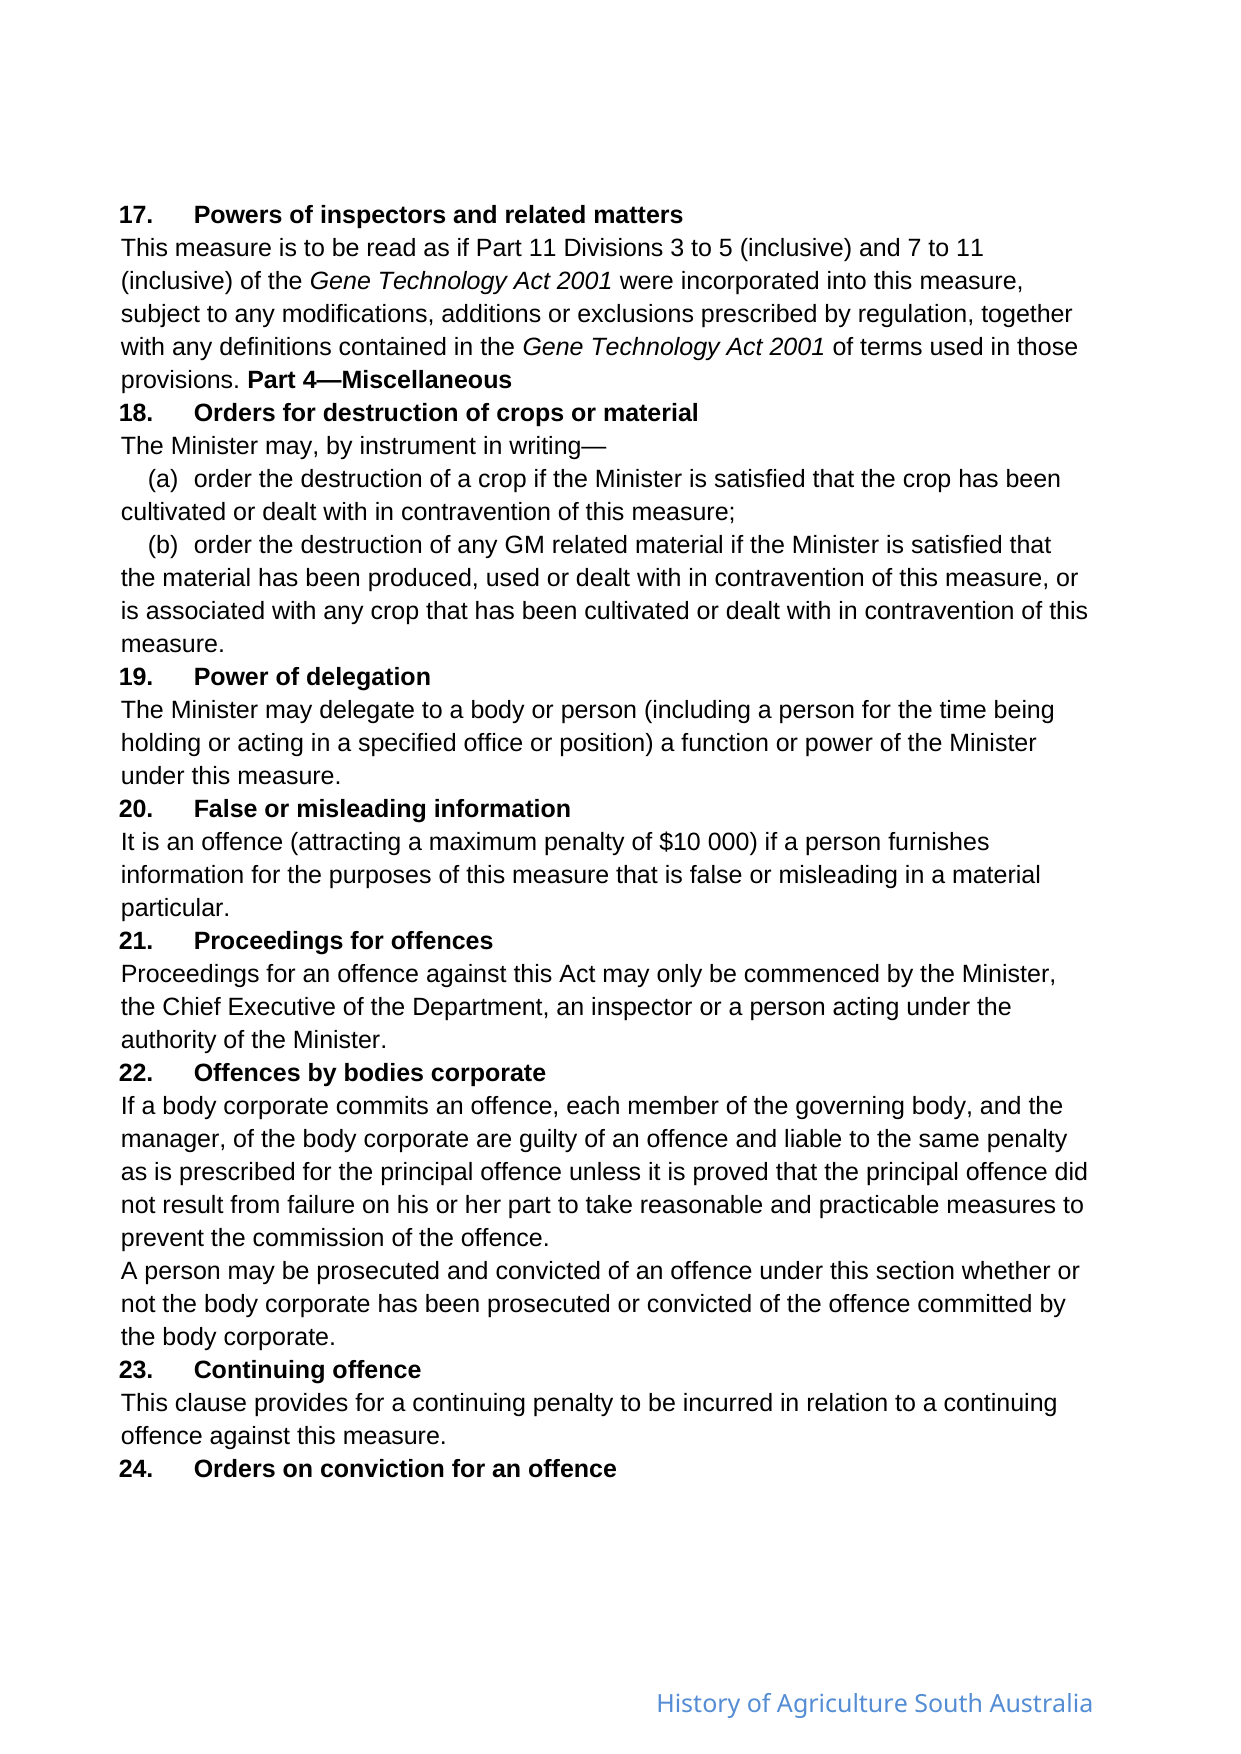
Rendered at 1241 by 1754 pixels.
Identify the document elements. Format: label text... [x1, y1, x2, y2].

list Continuing offence [118, 1355, 1093, 1384]
list Orders for destruction of crops or material [118, 398, 1093, 426]
text If a body corporate commits an offence, each member of the governing body, and the manager, of the body corporate are guilty of an offence and liable to the same penalty as is prescribed for the principal offence unless it is proved that the principal offence did not result from failure on his or her part to take reasonable and practicable measures to prevent the commission of the offence. [121, 1091, 1091, 1252]
list Proceedings for offences [118, 926, 1093, 955]
text This clause provides for a continuing penalty to be incurred in relation to a continuing offence against this measure. [121, 1388, 1091, 1450]
text This measure is to be read as if Part 11 Divisions 3 to 5 (inclusive) and 7 to 11 (inclusive) of the Gene Technology Act 2001 were incorporated into this measure, subject to any modifications, additions or exclusions prescribed by regulation, together with any definitions contained in the Gene Technology Act 2001 of terms used in those provisions. Part 4—Miscellaneous [121, 233, 1091, 393]
list Offences by bodies corporate [118, 1058, 1093, 1087]
list order the destruction of any GM related material if the Minister is satisfied that the material has been produced, used or dealt with in contravention of this measure, or is associated with any crop that has been cultivated or dealt with in contravention of this measure. [121, 530, 1091, 658]
list False or misleading information [118, 794, 1093, 823]
text The Minister may delegate to a body or person (including a person for the time being holding or acting in a specified office or position) a function or power of the Minister under this measure. [121, 695, 1091, 790]
list order the destruction of a crop if the Minister is satisfied that the crop has been cultivated or dealt with in contravention of this measure; [121, 464, 1091, 526]
text It is an offence (attracting a maximum penalty of $10 000) if a person furnishes information for the purposes of this measure that is false or misleading in a material particular. [121, 827, 1091, 922]
text The Minister may, by instrument in writing— [121, 431, 1093, 459]
text A person may be prosecuted and convicted of an offence under this section whether or not the body corporate has been prosecuted or convicted of the offence committed by the body corporate. [121, 1256, 1091, 1351]
list Orders on conviction for an offence [118, 1454, 1093, 1483]
list Power of delegation [118, 662, 1093, 691]
list Powers of inspectors and related matters [118, 199, 1093, 228]
text Proceedings for an offence against this Act may only be commenced by the Minister, the Chief Executive of the Department, an inspector or a person acting under the authority of the Minister. [121, 959, 1091, 1054]
